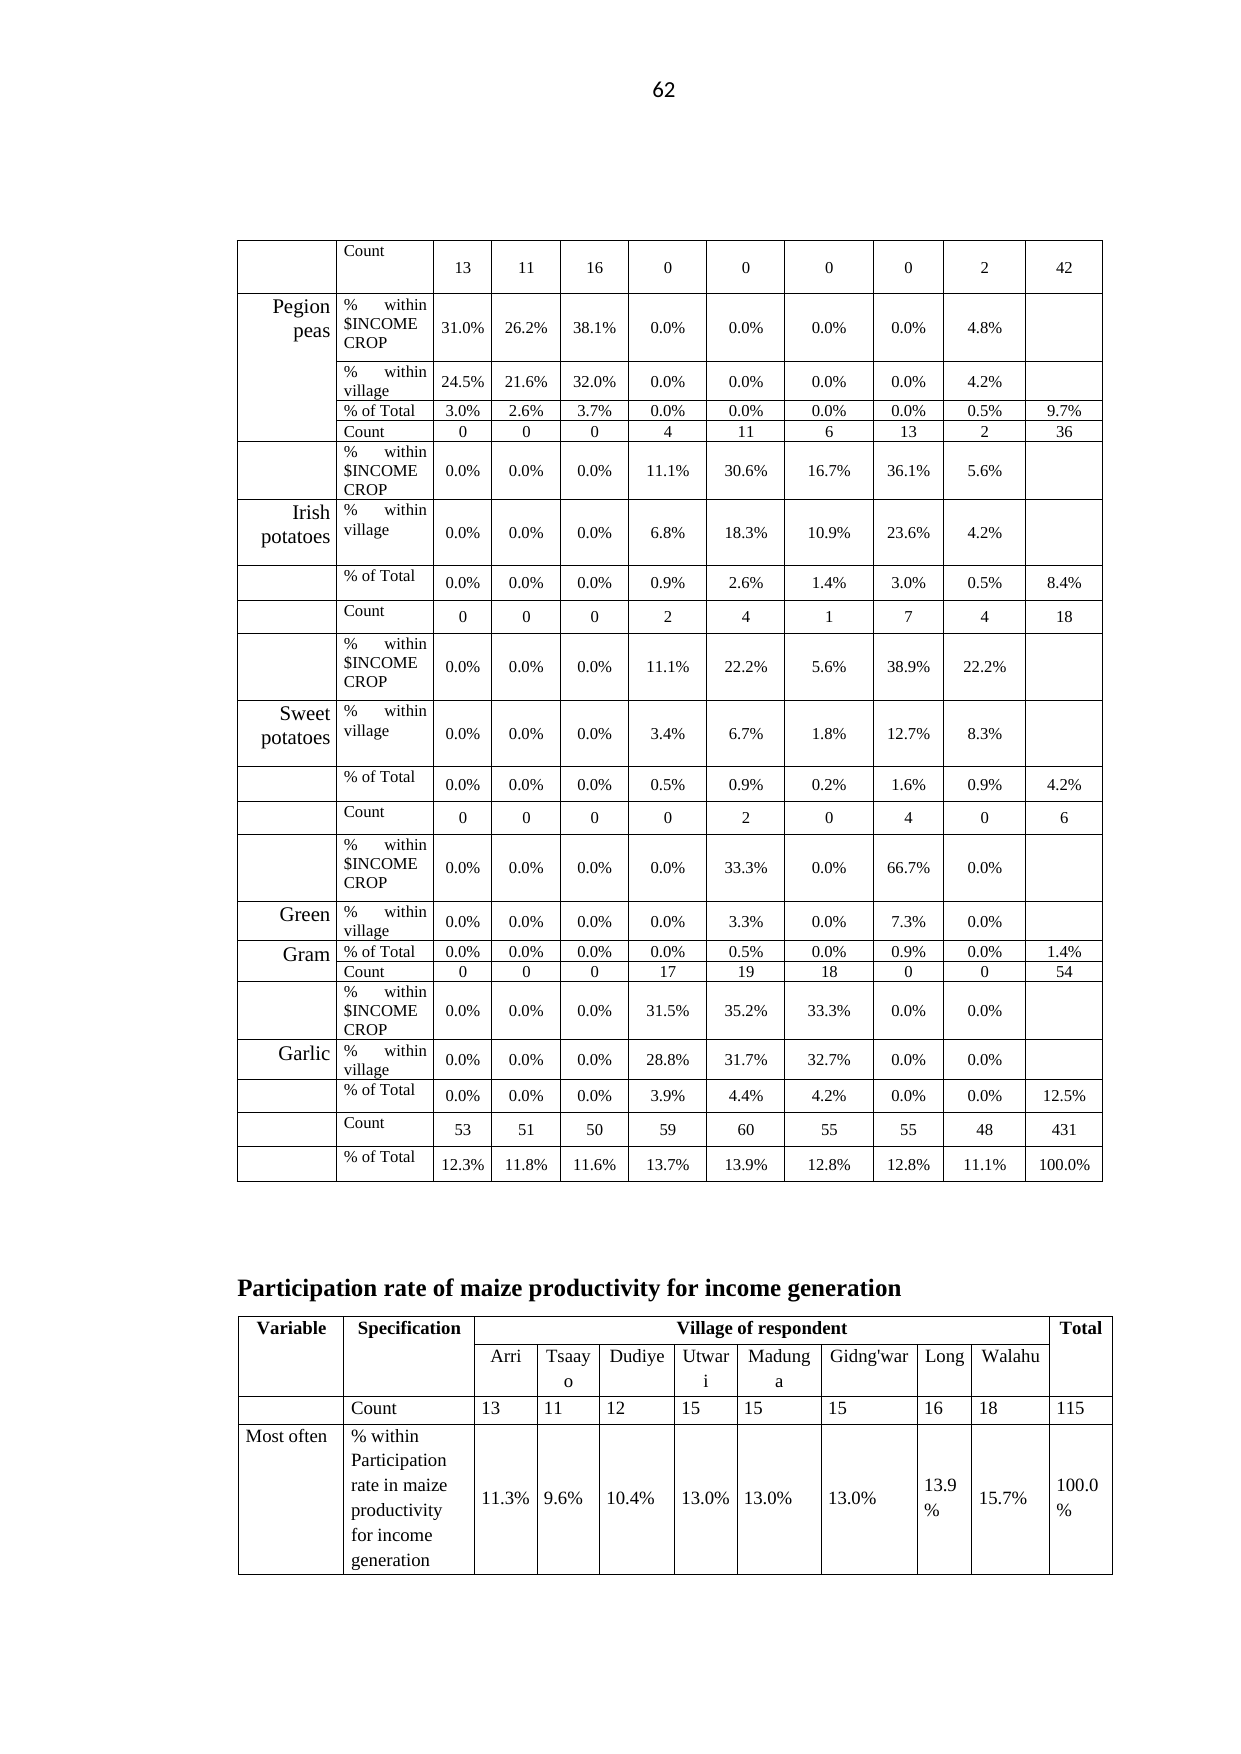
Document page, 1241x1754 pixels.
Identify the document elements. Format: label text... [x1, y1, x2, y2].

table_cell 10.9% [785, 500, 873, 565]
table_cell 0.0% [561, 500, 628, 565]
table_cell 15 [675, 1397, 737, 1423]
table_cell 0.9% [874, 941, 943, 961]
table_cell 0.0% [434, 1040, 491, 1079]
table_cell 0.0% [785, 294, 873, 361]
table_cell 5.6% [785, 634, 873, 700]
table_cell Count [337, 1113, 433, 1146]
table_cell 0.0% [874, 1040, 943, 1079]
table_cell 0.0% [561, 634, 628, 700]
table_cell Count [337, 601, 433, 633]
table_cell % of Total [337, 941, 433, 961]
table_cell 0.0% [785, 362, 873, 400]
table_cell 13.0% [738, 1425, 821, 1574]
table_cell 31.0% [434, 294, 491, 361]
table_cell 9.7% [1026, 401, 1102, 420]
table_cell Sweet potatoes [238, 701, 336, 766]
table_cell 0.0% [874, 401, 943, 420]
table_cell 11.1% [629, 634, 706, 700]
table_cell 1.4% [785, 566, 873, 600]
table_cell 0 [785, 241, 873, 293]
table_cell [1026, 362, 1102, 400]
table_cell 0.0% [492, 1040, 560, 1079]
table_cell 0.0% [629, 294, 706, 361]
table_cell [238, 1080, 336, 1112]
table_cell 13.7% [629, 1147, 706, 1181]
table_cell 431 [1026, 1113, 1102, 1146]
table_cell 3.7% [561, 401, 628, 420]
table_cell 17 [629, 962, 706, 981]
table_cell 0.0% [944, 835, 1025, 901]
table_cell 0 [874, 241, 943, 293]
table_cell [238, 802, 336, 833]
table_cell 19 [707, 962, 784, 981]
table_cell 6 [1026, 802, 1102, 833]
table_cell 0.0% [561, 1080, 628, 1112]
table_cell 115 [1050, 1397, 1112, 1423]
table_cell [1026, 1040, 1102, 1079]
table_cell 11 [707, 421, 784, 441]
table_cell 0.0% [492, 701, 560, 766]
table_cell 0.0% [492, 902, 560, 940]
table_cell 18 [785, 962, 873, 981]
table_cell 0.0% [561, 767, 628, 801]
table_cell 3.4% [629, 701, 706, 766]
table_cell 0.0% [785, 401, 873, 420]
table_cell Count [344, 1397, 474, 1423]
table_cell 31.5% [629, 982, 706, 1039]
table_cell 16 [918, 1397, 971, 1423]
table_cell Green [238, 902, 336, 940]
table_cell 12.3% [434, 1147, 491, 1181]
table_cell 3.0% [874, 566, 943, 600]
table_cell 0.0% [561, 982, 628, 1039]
table_cell 0 [561, 802, 628, 833]
table_cell 53 [434, 1113, 491, 1146]
table_cell 0.0% [629, 941, 706, 961]
table_cell 11.1% [944, 1147, 1025, 1181]
table_cell 0.5% [629, 767, 706, 801]
table_cell 0.0% [492, 941, 560, 961]
table_cell % within $INCOMECROP [337, 634, 433, 700]
table_cell 3.3% [707, 902, 784, 940]
table_cell Gidng'war [822, 1345, 917, 1396]
table_cell 0.0% [561, 1040, 628, 1079]
table_cell 0.0% [629, 835, 706, 901]
table_cell 0.2% [785, 767, 873, 801]
table_cell 0 [561, 421, 628, 441]
table_cell 38.1% [561, 294, 628, 361]
table_cell 38.9% [874, 634, 943, 700]
table_cell Gram [238, 941, 336, 981]
table_cell 5.6% [944, 442, 1025, 499]
table_cell 4 [944, 601, 1025, 633]
table_cell 6 [785, 421, 873, 441]
table_cell 3.9% [629, 1080, 706, 1112]
table_cell 0.0% [944, 1040, 1025, 1079]
table_cell 13 [874, 421, 943, 441]
table_cell 0.0% [492, 566, 560, 600]
table_cell 4.2% [1026, 767, 1102, 801]
table_cell 4 [874, 802, 943, 833]
table_cell 0.0% [707, 294, 784, 361]
table_cell [1026, 442, 1102, 499]
table_cell [1026, 294, 1102, 361]
table_cell 2 [944, 421, 1025, 441]
table_cell 13.0% [675, 1425, 737, 1574]
table_cell 0.5% [944, 566, 1025, 600]
table_cell 0.0% [944, 902, 1025, 940]
table_cell 0.0% [434, 835, 491, 901]
table_cell 59 [629, 1113, 706, 1146]
table_cell 0.0% [561, 442, 628, 499]
table_cell 0.0% [561, 835, 628, 901]
table_cell 11 [492, 241, 560, 293]
table_cell 0 [492, 421, 560, 441]
table_cell Pegion peas [238, 294, 336, 441]
table_cell 13.9% [918, 1425, 971, 1574]
table_cell 32.7% [785, 1040, 873, 1079]
table_cell 0.0% [434, 442, 491, 499]
table_cell Madunga [738, 1345, 821, 1396]
table_cell % of Total [337, 767, 433, 801]
table_cell 11.8% [492, 1147, 560, 1181]
table_cell Long [918, 1345, 971, 1396]
table_cell 30.6% [707, 442, 784, 499]
text Participation rate of maize productivity for income generation [237, 1273, 1090, 1302]
table_cell 0.0% [874, 362, 943, 400]
table_cell [238, 601, 336, 633]
table_cell % within $INCOMECROP [337, 442, 433, 499]
table_cell 0.9% [629, 566, 706, 600]
table_cell 2.6% [707, 566, 784, 600]
table_cell 28.8% [629, 1040, 706, 1079]
table_cell [239, 1397, 343, 1423]
table_cell 4 [629, 421, 706, 441]
table_header Village of respondent [475, 1317, 1049, 1344]
table_cell 18.3% [707, 500, 784, 565]
table_cell % within $INCOMECROP [337, 294, 433, 361]
table_cell 15 [822, 1397, 917, 1423]
table_cell 0 [944, 802, 1025, 833]
table_cell [238, 767, 336, 801]
table_cell 10.4% [600, 1425, 674, 1574]
table_cell 0.0% [629, 902, 706, 940]
table_cell 0.0% [492, 634, 560, 700]
table_cell [1026, 835, 1102, 901]
table_cell 8.3% [944, 701, 1025, 766]
table_cell 0.0% [492, 835, 560, 901]
table_cell 0.0% [492, 442, 560, 499]
table_cell 0.0% [434, 767, 491, 801]
table_cell Count [337, 802, 433, 833]
table_cell 12 [600, 1397, 674, 1423]
table_cell 0.0% [629, 401, 706, 420]
table_cell 42 [1026, 241, 1102, 293]
table_cell 0.0% [492, 982, 560, 1039]
table_cell % of Total [337, 401, 433, 420]
table_cell 0.0% [492, 500, 560, 565]
table_cell 12.8% [785, 1147, 873, 1181]
table_cell [1026, 634, 1102, 700]
table_cell 22.2% [944, 634, 1025, 700]
table_cell % within $INCOMECROP [337, 835, 433, 901]
table_cell [1026, 902, 1102, 940]
table_cell 1.6% [874, 767, 943, 801]
table_cell 0 [707, 241, 784, 293]
table_cell 35.2% [707, 982, 784, 1039]
table_cell 4.8% [944, 294, 1025, 361]
table_cell 18 [1026, 601, 1102, 633]
table_cell 0 [492, 601, 560, 633]
table_cell 6.7% [707, 701, 784, 766]
table_cell 9.6% [538, 1425, 599, 1574]
table_cell 11.6% [561, 1147, 628, 1181]
table_cell 0 [434, 421, 491, 441]
table_cell 13.0% [822, 1425, 917, 1574]
table_cell 0 [629, 802, 706, 833]
table_cell 0.0% [874, 294, 943, 361]
table_cell 33.3% [707, 835, 784, 901]
table_cell 26.2% [492, 294, 560, 361]
table_cell 0.0% [785, 941, 873, 961]
table_cell 0 [561, 962, 628, 981]
table_cell % within village [337, 902, 433, 940]
table_cell 8.4% [1026, 566, 1102, 600]
table_header Variable [239, 1317, 343, 1396]
table_cell 16.7% [785, 442, 873, 499]
table_cell 11 [538, 1397, 599, 1423]
table_cell Irish potatoes [238, 500, 336, 565]
table_cell [238, 442, 336, 499]
table_cell 0.0% [434, 982, 491, 1039]
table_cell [344, 1425, 474, 1574]
table_cell % of Total [337, 1080, 433, 1112]
table_cell 0 [492, 802, 560, 833]
table_cell [238, 982, 336, 1039]
table_cell 0.0% [785, 835, 873, 901]
table_cell 21.6% [492, 362, 560, 400]
table_cell 2 [944, 241, 1025, 293]
table_cell Garlic [238, 1040, 336, 1079]
table_cell 0 [492, 962, 560, 981]
table_cell 13.9% [707, 1147, 784, 1181]
table_cell 0.0% [874, 1080, 943, 1112]
table_cell 100.0% [1026, 1147, 1102, 1181]
table_cell 0.0% [561, 941, 628, 961]
table_cell 4.2% [944, 362, 1025, 400]
table_cell 100.0% [1050, 1425, 1112, 1574]
table_cell Walahu [972, 1345, 1049, 1396]
table_cell 0.0% [561, 701, 628, 766]
table_cell 0 [629, 241, 706, 293]
table_cell 0.5% [944, 401, 1025, 420]
table_cell 0.0% [944, 982, 1025, 1039]
table_cell 0.0% [707, 401, 784, 420]
table_cell 0.0% [434, 1080, 491, 1112]
table_cell 11.1% [629, 442, 706, 499]
table_cell [238, 241, 336, 293]
table_cell 0.9% [707, 767, 784, 801]
table_cell % of Total [337, 566, 433, 600]
table_cell [238, 1113, 336, 1146]
table_cell 60 [707, 1113, 784, 1146]
table_cell 0 [785, 802, 873, 833]
table_cell [238, 634, 336, 700]
table_cell [1026, 701, 1102, 766]
table_cell 4.4% [707, 1080, 784, 1112]
table_cell 54 [1026, 962, 1102, 981]
table_cell 0 [874, 962, 943, 981]
table_cell 31.7% [707, 1040, 784, 1079]
table_cell 66.7% [874, 835, 943, 901]
table_cell Count [337, 962, 433, 981]
table_cell 2 [629, 601, 706, 633]
table_header Total [1050, 1317, 1112, 1396]
table_cell 50 [561, 1113, 628, 1146]
table_cell 13 [434, 241, 491, 293]
table_cell 0 [434, 962, 491, 981]
table_cell 0.0% [561, 566, 628, 600]
table_cell [238, 566, 336, 600]
table_cell Dudiye [600, 1345, 674, 1396]
table_cell 48 [944, 1113, 1025, 1146]
table_cell Arri [475, 1345, 537, 1396]
table_cell % within village [337, 701, 433, 766]
table_cell % within village [337, 362, 433, 400]
table_cell 2.6% [492, 401, 560, 420]
table_cell 4.2% [944, 500, 1025, 565]
table_cell 15.7% [972, 1425, 1049, 1574]
table_cell 36 [1026, 421, 1102, 441]
table_cell 13 [475, 1397, 537, 1423]
table_cell [238, 1147, 336, 1181]
table_cell 0.0% [561, 902, 628, 940]
table_cell 4 [707, 601, 784, 633]
table_cell 0 [434, 802, 491, 833]
table_cell 15 [738, 1397, 821, 1423]
table_cell 18 [972, 1397, 1049, 1423]
table_cell 0.5% [707, 941, 784, 961]
table_cell [238, 835, 336, 901]
table_cell 0.0% [707, 362, 784, 400]
table_cell 12.5% [1026, 1080, 1102, 1112]
table_cell 0 [434, 601, 491, 633]
table_cell Most often [239, 1425, 343, 1574]
table_header Specification [344, 1317, 474, 1396]
table_cell 0.0% [434, 634, 491, 700]
table_cell 24.5% [434, 362, 491, 400]
table_cell 55 [874, 1113, 943, 1146]
table_cell 0.0% [944, 941, 1025, 961]
table_cell 0.0% [492, 1080, 560, 1112]
table_cell 3.0% [434, 401, 491, 420]
table_cell 11.3% [475, 1425, 537, 1574]
table_cell 0.0% [629, 362, 706, 400]
table_cell 0.0% [434, 500, 491, 565]
table_cell 0.0% [785, 902, 873, 940]
table_cell 36.1% [874, 442, 943, 499]
table_cell 51 [492, 1113, 560, 1146]
table_cell [1026, 982, 1102, 1039]
table_cell 4.2% [785, 1080, 873, 1112]
table_cell 1.8% [785, 701, 873, 766]
table_cell 55 [785, 1113, 873, 1146]
table_cell 33.3% [785, 982, 873, 1039]
table_cell % within village [337, 500, 433, 565]
table_cell 0.9% [944, 767, 1025, 801]
table_cell 0.0% [434, 941, 491, 961]
table_cell 1 [785, 601, 873, 633]
table_cell 7 [874, 601, 943, 633]
table_cell [1026, 500, 1102, 565]
table_cell % of Total [337, 1147, 433, 1181]
table_cell Utwari [675, 1345, 737, 1396]
table_cell 0.0% [434, 902, 491, 940]
table_cell 0.0% [434, 701, 491, 766]
table_cell 7.3% [874, 902, 943, 940]
table_cell 0 [561, 601, 628, 633]
table_cell 0.0% [434, 566, 491, 600]
table_cell 32.0% [561, 362, 628, 400]
table_cell 6.8% [629, 500, 706, 565]
table_cell 1.4% [1026, 941, 1102, 961]
table_cell Count [337, 421, 433, 441]
table_cell Count [337, 241, 433, 293]
table_cell 16 [561, 241, 628, 293]
table_cell 22.2% [707, 634, 784, 700]
table_cell % within $INCOMECROP [337, 982, 433, 1039]
table_cell 0.0% [944, 1080, 1025, 1112]
table_cell 0.0% [874, 982, 943, 1039]
table_cell 0.0% [492, 767, 560, 801]
table_cell 12.8% [874, 1147, 943, 1181]
table_cell % within village [337, 1040, 433, 1079]
table_cell 2 [707, 802, 784, 833]
table_cell 23.6% [874, 500, 943, 565]
table_cell 12.7% [874, 701, 943, 766]
table_cell 0 [944, 962, 1025, 981]
table_cell Tsaayo [538, 1345, 599, 1396]
